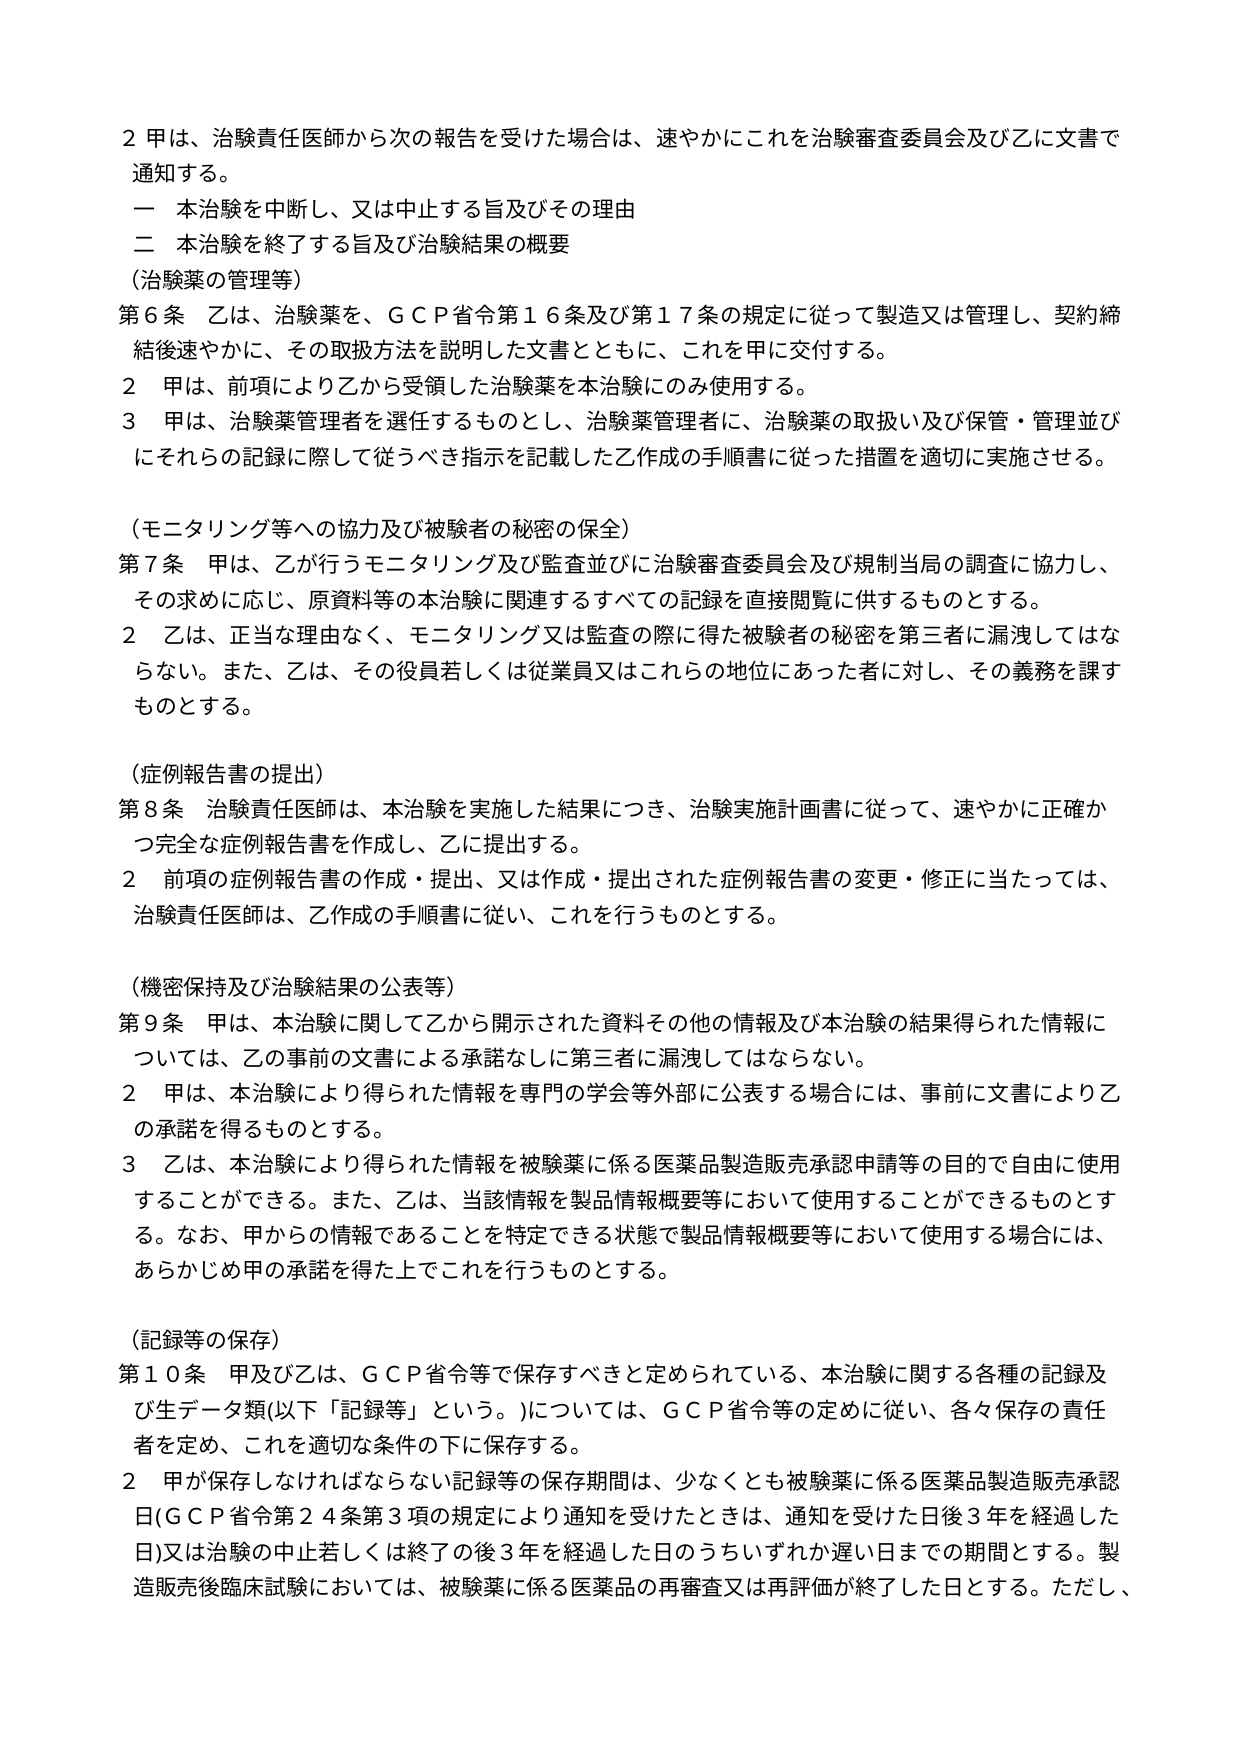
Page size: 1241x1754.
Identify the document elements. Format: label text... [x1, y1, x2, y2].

text 二 本治験を終了する旨及び治験結果の概要 [133, 224, 1123, 260]
text ２ 甲は、本治験により得られた情報を専門の学会等外部に公表する場合には、事前に文書により乙の承諾を得るものとする。 [118, 1073, 1121, 1144]
text 一 本治験を中断し、又は中止する旨及びその理由 [133, 189, 1123, 224]
text 第１０条 甲及び乙は、ＧＣＰ省令等で保存すべきと定められている、本治験に関する各種の記録及び生データ類(以下「記録等」という。)については、ＧＣＰ省令等の定めに従い、各々保存の責任者を定め、これを適切な条件の下に保存する。 [118, 1354, 1108, 1461]
text 第９条 甲は、本治験に関して乙から開示された資料その他の情報及び本治験の結果得られた情報については、乙の事前の文書による承諾なしに第三者に漏洩してはならない。 [118, 1003, 1108, 1073]
text 第６条 乙は、治験薬を、ＧＣＰ省令第１６条及び第１７条の規定に従って製造又は管理し、契約締結後速やかに、その取扱方法を説明した文書とともに、これを甲に交付する。 [118, 295, 1122, 366]
text （治験薬の管理等） [118, 260, 1123, 295]
text （症例報告書の提出） [118, 757, 1122, 789]
text 第７条 甲は、乙が行うモニタリング及び監査並びに治験審査委員会及び規制当局の調査に協力し、その求めに応じ、原資料等の本治験に関連するすべての記録を直接閲覧に供するものとする。 [118, 544, 1122, 615]
text 第８条 治験責任医師は、本治験を実施した結果につき、治験実施計画書に従って、速やかに正確かつ完全な症例報告書を作成し、乙に提出する。 [118, 789, 1108, 859]
text （モニタリング等への協力及び被験者の秘密の保全） [118, 509, 1123, 544]
text ２ 前項の症例報告書の作成・提出、又は作成・提出された症例報告書の変更・修正に当たっては、治験責任医師は、乙作成の手順書に従い、これを行うものとする。 [118, 859, 1121, 930]
text ３ 乙は、本治験により得られた情報を被験薬に係る医薬品製造販売承認申請等の目的で自由に使用することができる。また、乙は、当該情報を製品情報概要等において使用することができるものとする。なお、甲からの情報であることを特定できる状態で製品情報概要等において使用する場合には、あらかじめ甲の承諾を得た上でこれを行うものとする。 [118, 1144, 1121, 1286]
text ２ 甲は、前項により乙から受領した治験薬を本治験にのみ使用する。 [118, 366, 1123, 401]
text （機密保持及び治験結果の公表等） [118, 967, 1104, 1003]
text ３ 甲は、治験薬管理者を選任するものとし、治験薬管理者に、治験薬の取扱い及び保管・管理並びにそれらの記録に際して従うべき指示を記載した乙作成の手順書に従った措置を適切に実施させる。 [118, 401, 1123, 472]
text （記録等の保存） [118, 1323, 1122, 1354]
text ２ 甲は、治験責任医師から次の報告を受けた場合は、速やかにこれを治験審査委員会及び乙に文書で通知する。 [118, 118, 1122, 189]
text ２ 乙は、正当な理由なく、モニタリング又は監査の際に得た被験者の秘密を第三者に漏洩してはならない。また、乙は、その役員若しくは従業員又はこれらの地位にあった者に対し、その義務を課すものとする。 [118, 615, 1123, 722]
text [118, 1461, 1121, 1602]
